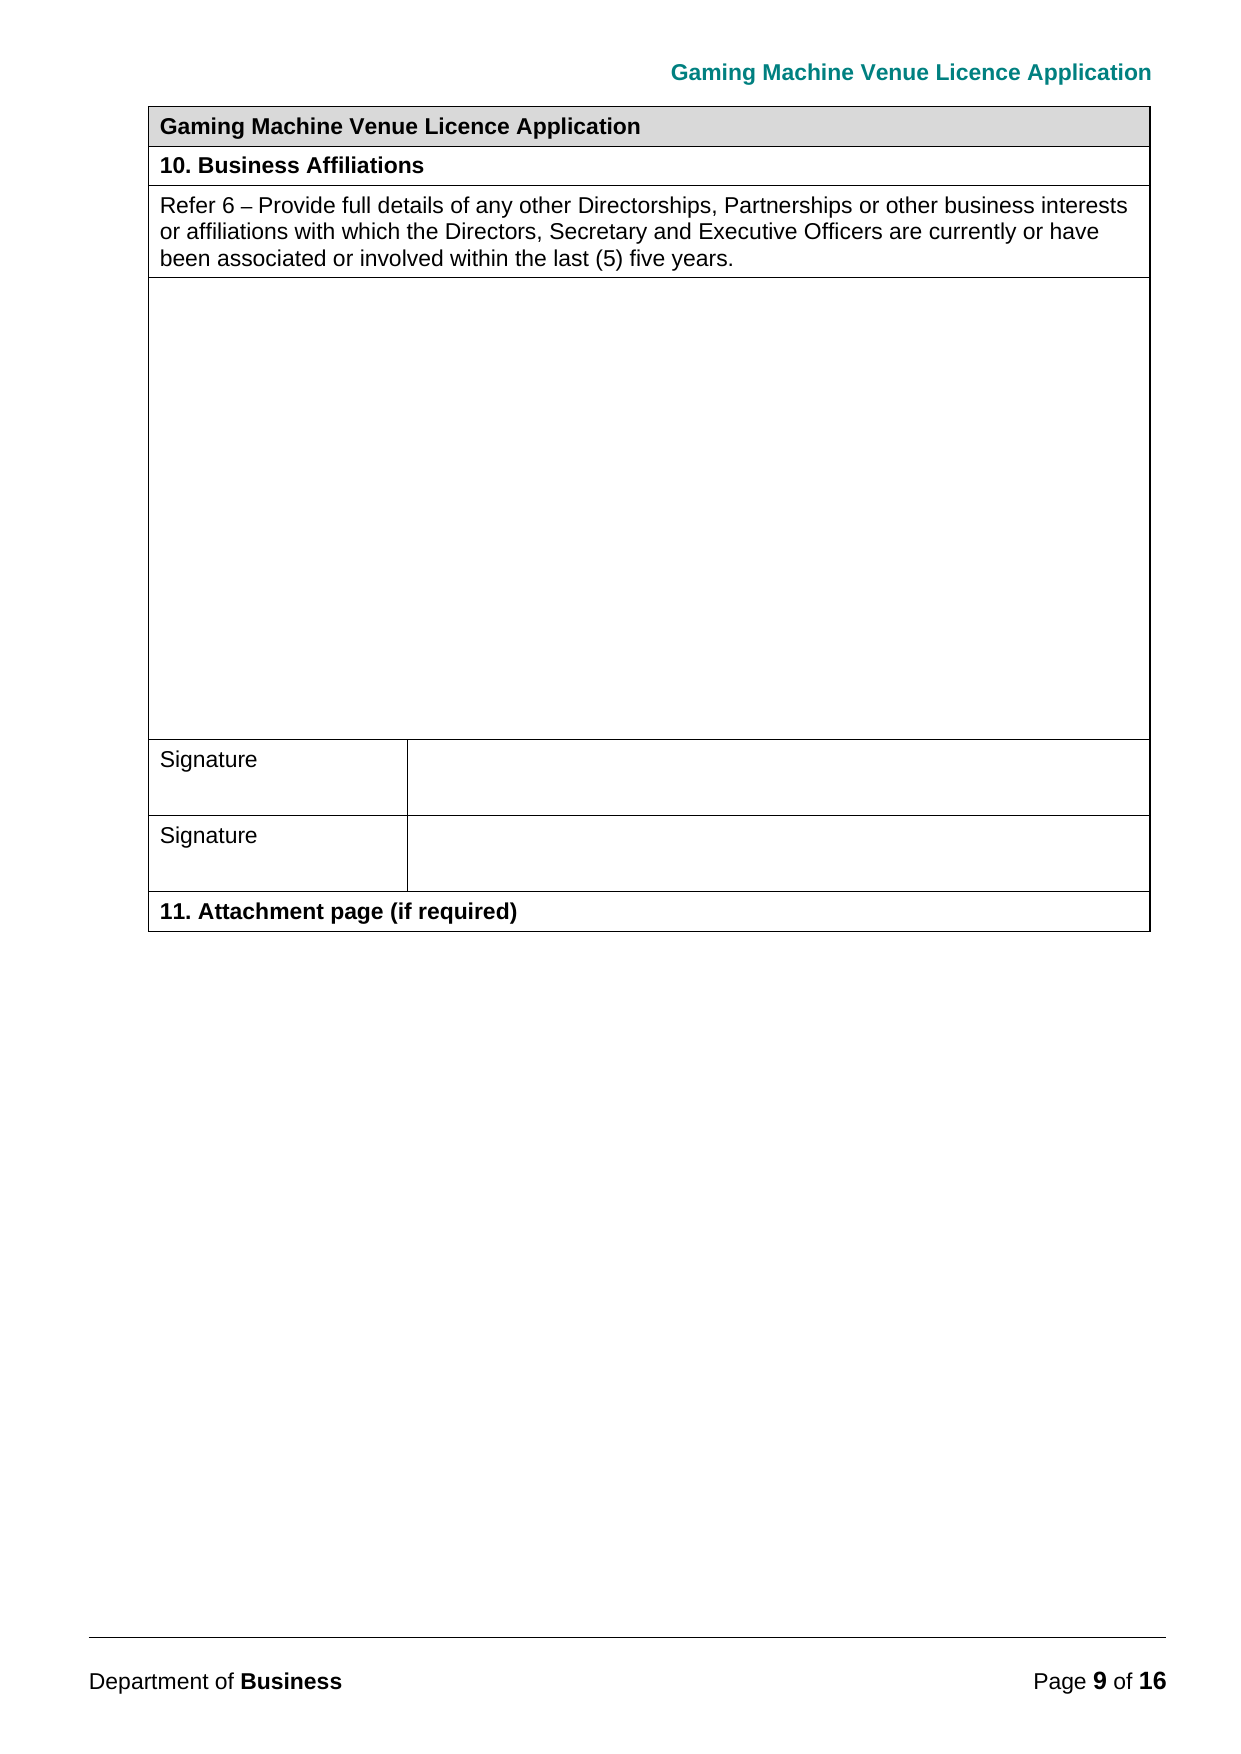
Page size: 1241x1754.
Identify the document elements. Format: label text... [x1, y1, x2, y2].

table_cell [408, 740, 1149, 815]
table_cell 11. Attachment page (if required) [149, 892, 1149, 931]
table_cell [149, 278, 1149, 739]
table_cell [408, 816, 1149, 891]
table_cell 10. Business Affiliations [149, 147, 1149, 185]
table_cell Signature [149, 740, 407, 815]
table_header Gaming Machine Venue Licence Application [149, 107, 1149, 146]
table_cell Refer 6 – Provide full details of any other Directorships, Partnerships or other business interests or affiliations with which the Directors, Secretary and Executive Officers are currently or have been associated or involved within the last (5) five years. [149, 186, 1149, 277]
table_cell Signature [149, 816, 407, 891]
